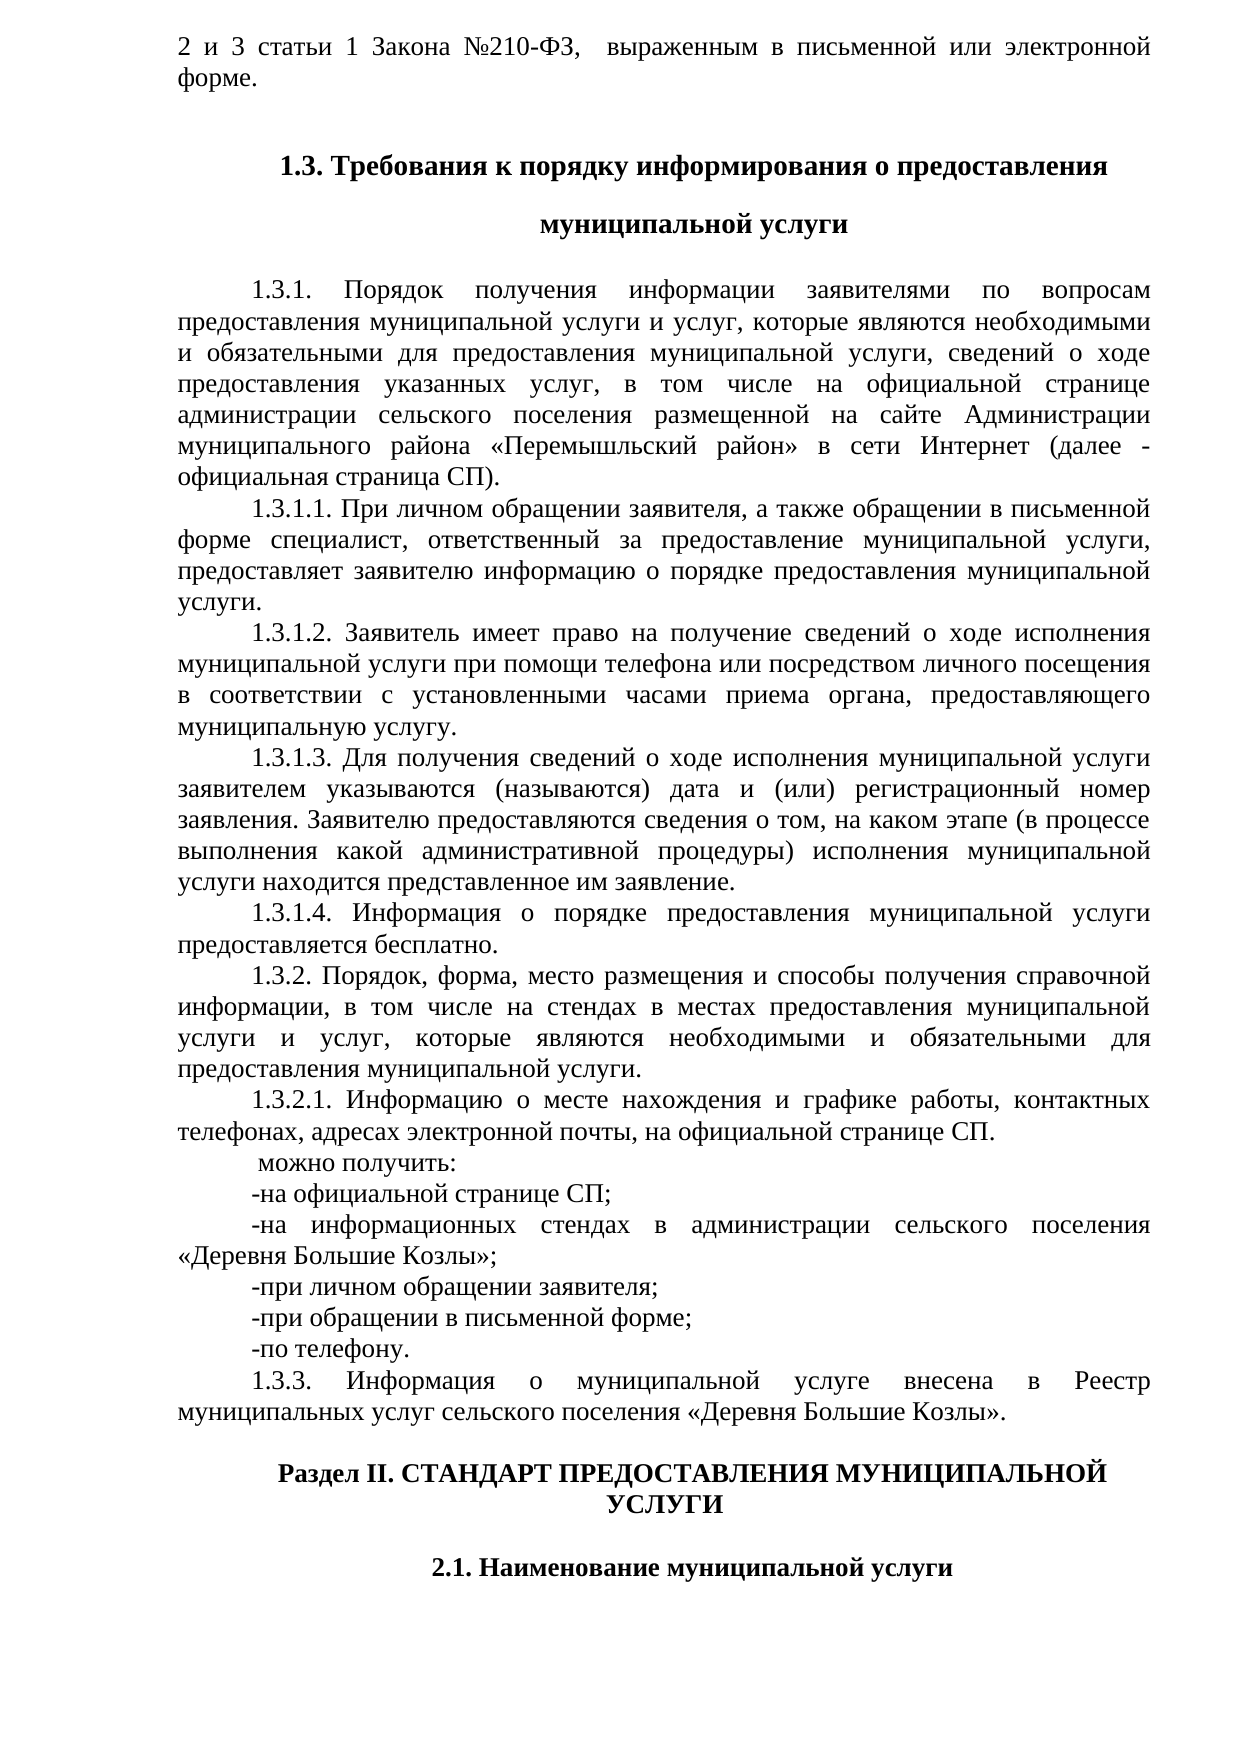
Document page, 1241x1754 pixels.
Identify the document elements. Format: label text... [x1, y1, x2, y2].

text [177, 29, 1152, 92]
text -при обращении в письменной форме; [177, 1301, 1152, 1333]
text Раздел II. СТАНДАРТ ПРЕДОСТАВЛЕНИЯ МУНИЦИПАЛЬНОЙ УСЛУГИ [177, 1457, 1152, 1519]
text 1.3.1.4. Информация о порядке предоставления муниципальной услуги предоставляется бесплатно. [177, 897, 1152, 959]
subtitle 1.3. Требования к порядку информирования о предоставления [177, 148, 1152, 182]
text 2.1. Наименование муниципальной услуги [177, 1551, 1152, 1582]
text 1.3.1. Порядок получения информации заявителями по вопросам предоставления муниципальной услуги и услуг, которые являются необходимыми и обязательными для предоставления муниципальной услуги, сведений о ходе предоставления указанных услуг, в том числе на официальной странице администрации сельского поселения размещенной на сайте Администрации муниципального района «Перемышльский район» в сети Интернет (далее - официальная страница СП). [177, 274, 1152, 492]
text 1.3.1.3. Для получения сведений о ходе исполнения муниципальной услуги заявителем указываются (называются) дата и (или) регистрационный номер заявления. Заявителю предоставляются сведения о том, на каком этапе (в процессе выполнения какой административной процедуры) исполнения муниципальной услуги находится представленное им заявление. [177, 741, 1152, 897]
subtitle муниципальной услуги [177, 207, 1152, 240]
text 1.3.2.1. Информацию о месте нахождения и графике работы, контактных телефонах, адресах электронной почты, на официальной странице СП. [177, 1083, 1152, 1146]
text -по телефону. [177, 1333, 1152, 1364]
text 1.3.1.1. При личном обращении заявителя, а также обращении в письменной форме специалист, ответственный за предоставление муниципальной услуги, предоставляет заявителю информацию о порядке предоставления муниципальной услуги. [177, 492, 1152, 616]
text -при личном обращении заявителя; [177, 1270, 1152, 1301]
text 1.3.1.2. Заявитель имеет право на получение сведений о ходе исполнения муниципальной услуги при помощи телефона или посредством личного посещения в соответствии с установленными часами приема органа, предоставляющего муниципальную услугу. [177, 616, 1152, 741]
text 1.3.3. Информация о муниципальной услуге внесена в Реестр муниципальных услуг сельского поселения «Деревня Большие Козлы». [177, 1364, 1152, 1426]
text можно получить: [177, 1146, 1152, 1177]
text -на информационных стендах в администрации сельского поселения «Деревня Большие Козлы»; [177, 1208, 1152, 1270]
text 1.3.2. Порядок, форма, место размещения и способы получения справочной информации, в том числе на стендах в местах предоставления муниципальной услуги и услуг, которые являются необходимыми и обязательными для предоставления муниципальной услуги. [177, 959, 1152, 1083]
text -на официальной странице СП; [177, 1177, 1152, 1208]
